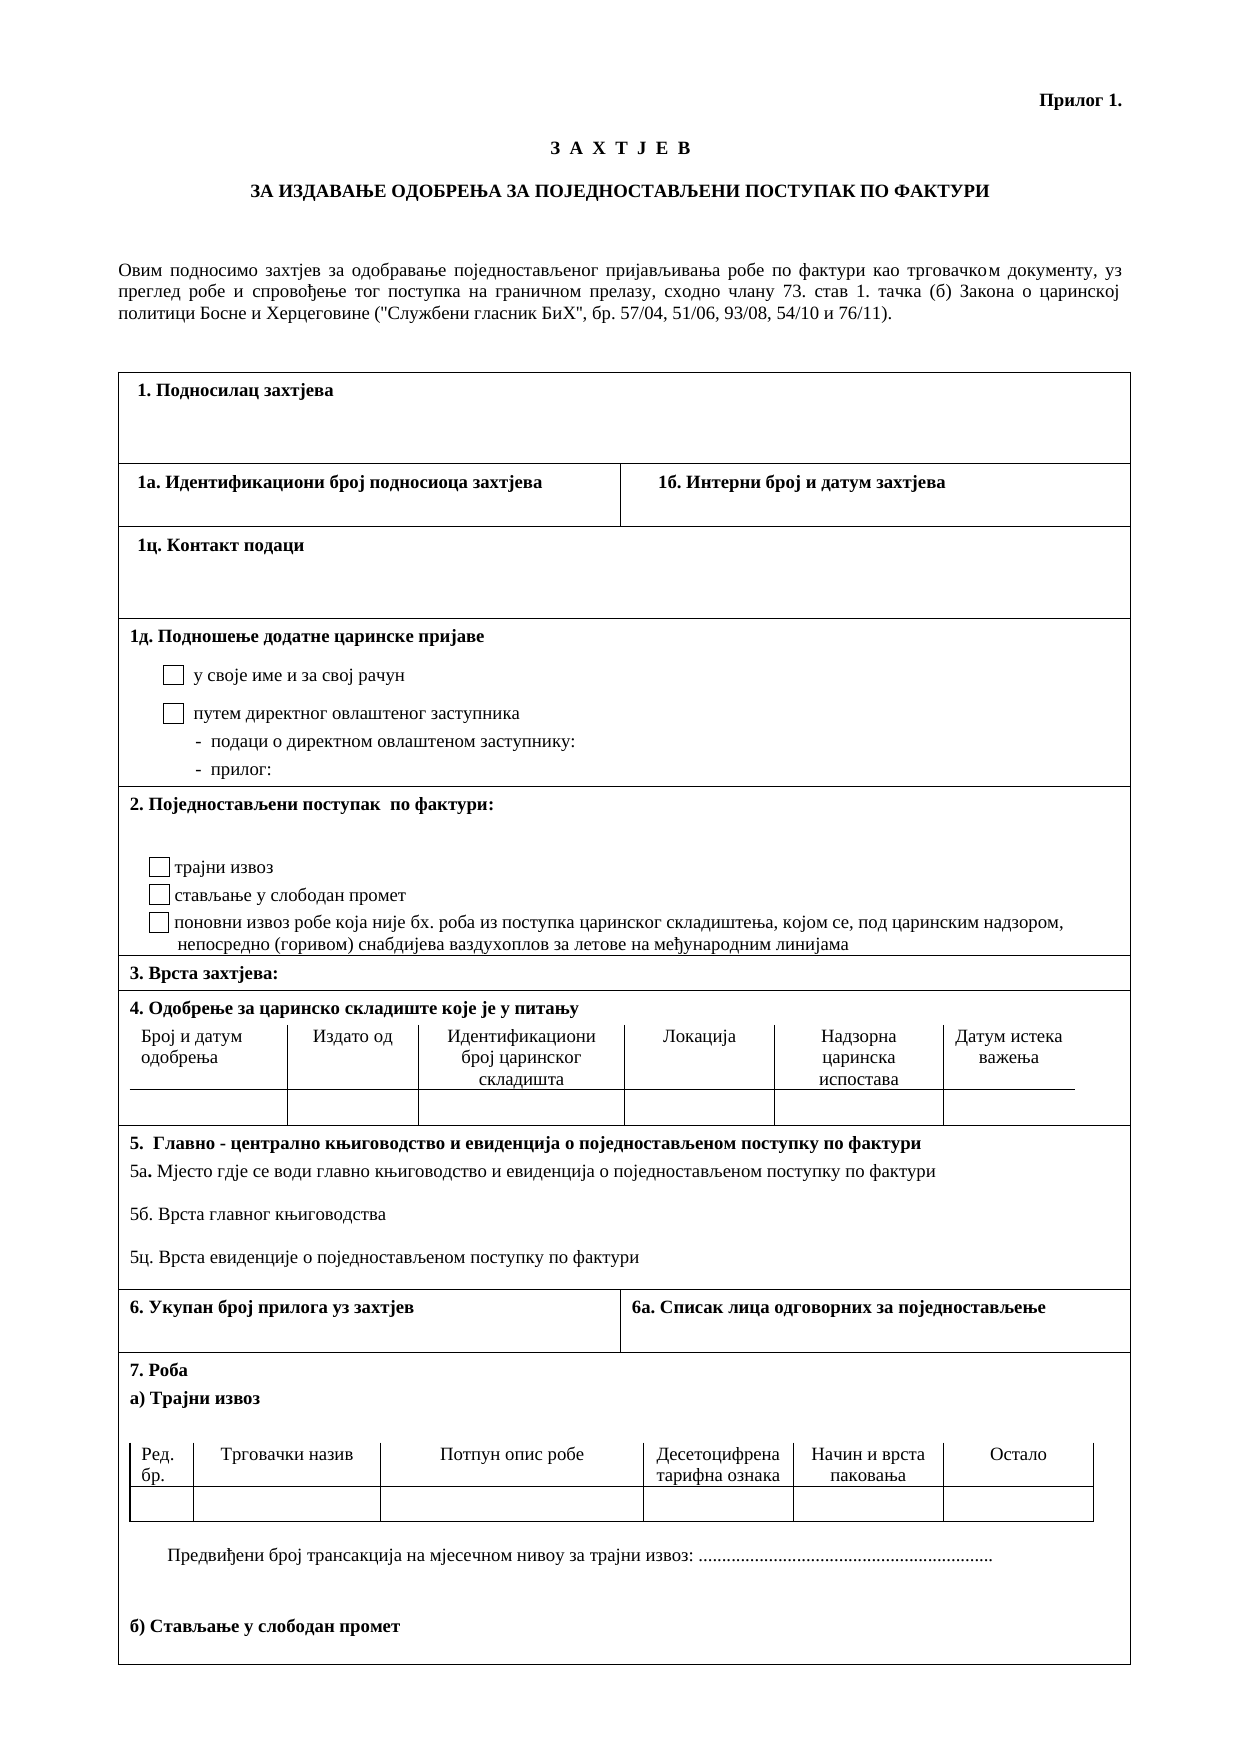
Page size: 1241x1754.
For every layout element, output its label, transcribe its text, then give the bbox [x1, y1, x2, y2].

table_cell 1а. Идентификациони број подносиоца захтјева [119, 464, 620, 526]
table_cell 6. Укупан број прилога уз захтјев [119, 1290, 620, 1352]
table_cell 2. Поједностављени поступак по фактури: трајни извоз стављање у слободан промет поновни извоз робе која није бх. роба из поступка царинског складиштења, којом се, под царинским надзором, непосредно (горивом) снабдијева ваздухоплов за летове на међународним линијама [119, 787, 1130, 954]
subtitle З А Х Т Ј Е В [118, 137, 1122, 158]
subtitle ЗА ИЗДАВАЊЕ ОДОБРЕЊА ЗА ПОЈЕДНОСТАВЉЕНИ ПОСТУПАК ПО ФАКТУРИ [118, 180, 1122, 201]
table_cell 5а. Мјесто гдје се води главно књиговодство и евиденција о поједностављеном поступку по фактури [119, 1160, 1130, 1203]
table_cell 1б. Интерни број и датум захтјева [621, 464, 1130, 526]
table_cell 6а. Списак лица одговорних за поједностављење [621, 1290, 1130, 1352]
text Прилог 1. [88, 89, 1122, 110]
table_cell 5б. Врста главног књиговодства [119, 1203, 1130, 1246]
table_cell 1д. Подношење додатне царинске пријаве у своје име и за свој рачун путем директног овлаштеног заступника - подаци о директном овлаштеном заступнику: - прилог: [119, 619, 1130, 786]
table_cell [119, 1353, 1130, 1664]
table_cell 3. Врста захтјева: [119, 956, 1130, 989]
table_cell 5. Главно - централно књиговодство и евиденција о поједностављеном поступку по фактури [119, 1126, 1130, 1160]
text Овим подносимо захтјев за одобравање поједностављеног пријављивања робе по фактури као трговачком документу, уз преглед робе и спровођење тог поступка на граничном прелазу, сходно члану 73. став 1. тачка (б) Закона о царинској политици Босне и Херцеговине (''Службени гласник БиХ'', бр. 57/04, 51/06, 93/08, 54/10 и 76/11). [118, 259, 1122, 323]
table_header 1. Подносилац захтјева [119, 373, 1130, 463]
table_cell 5ц. Врста евиденције о поједностављеном поступку по фактури [119, 1246, 1130, 1289]
table_cell 4. Одобрење за царинско складиште које је у питању [119, 991, 1130, 1124]
table_cell 1ц. Контакт подаци [119, 527, 1130, 618]
